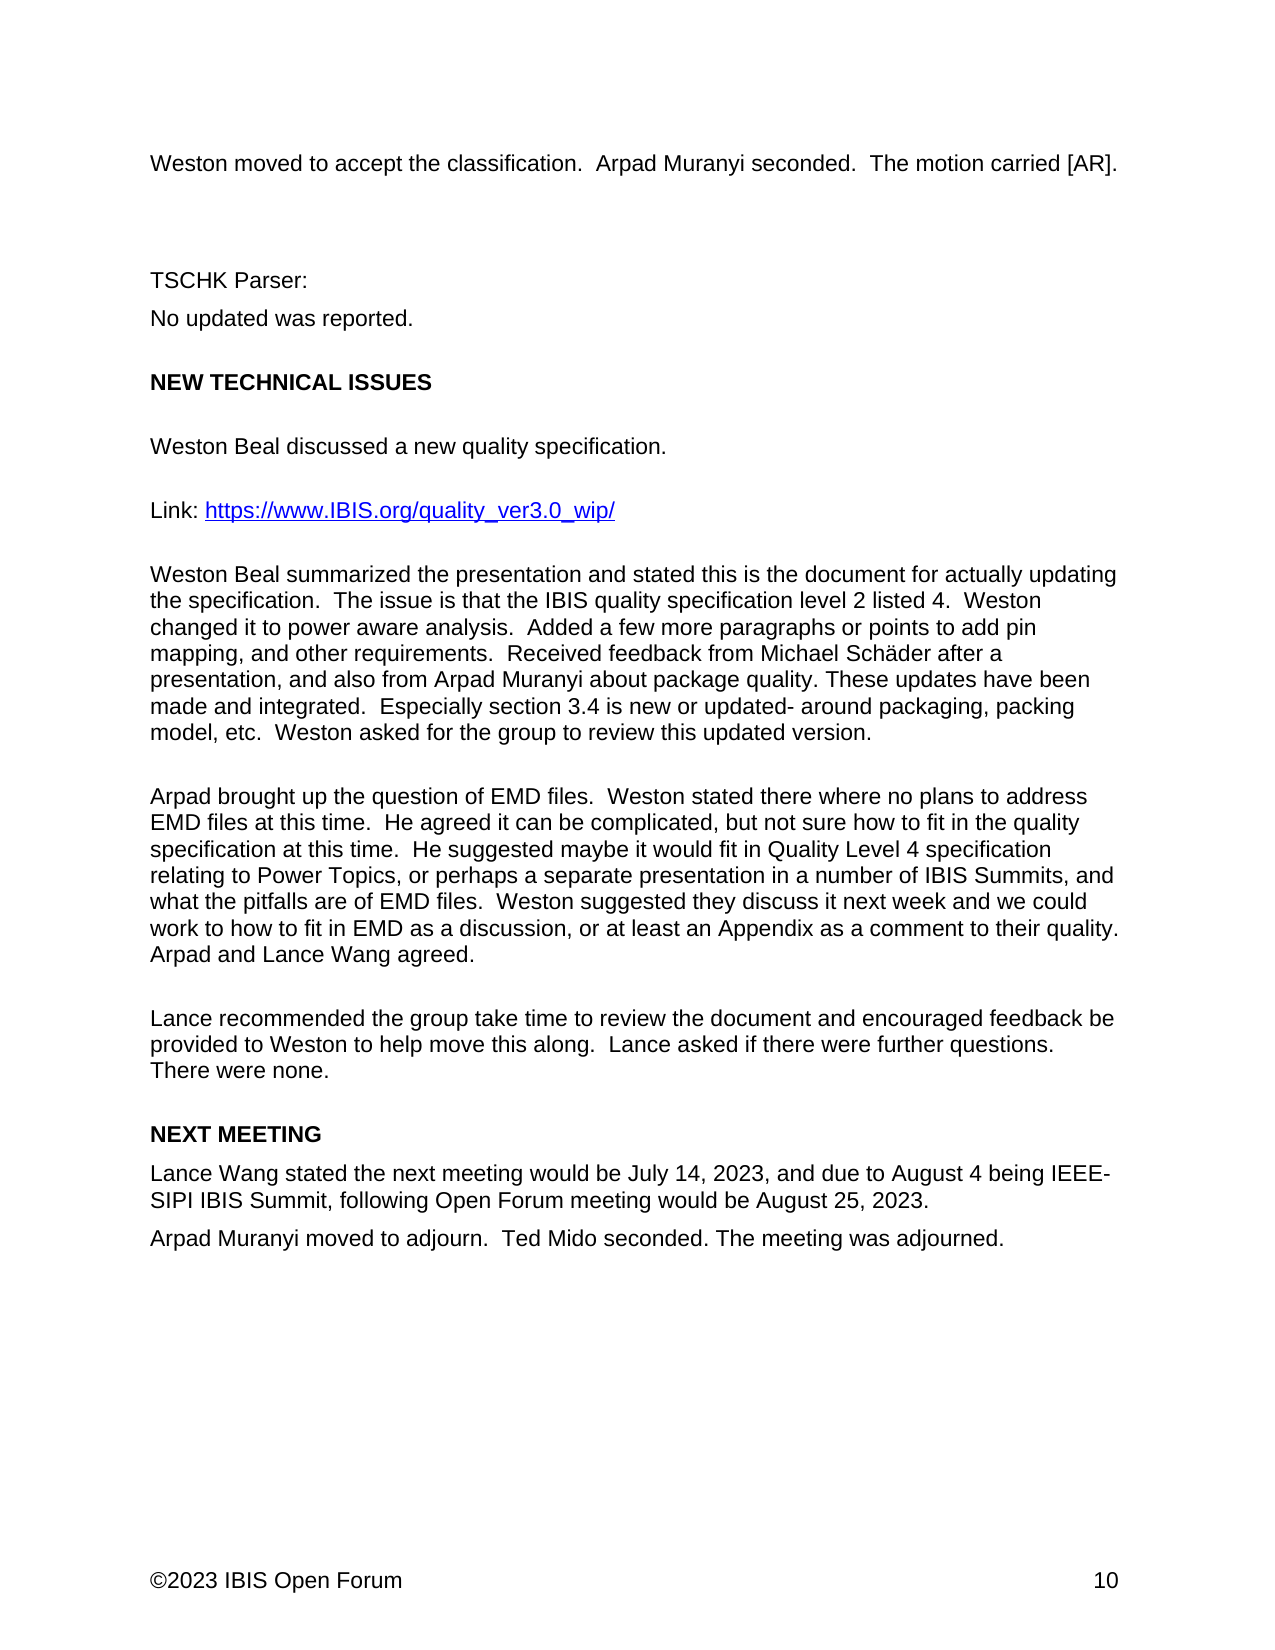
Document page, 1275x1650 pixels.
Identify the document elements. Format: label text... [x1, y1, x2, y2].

text NEXT MEETING [150, 1121, 1123, 1148]
text No updated was reported. [150, 305, 1123, 332]
text Weston moved to accept the classification. Arpad Muranyi seconded. The motion carried [AR]. [150, 150, 1123, 176]
text Weston Beal discussed a new quality specification. [150, 433, 1123, 459]
text Arpad Muranyi moved to adjourn. Ted Mido seconded. The meeting was adjourned. [150, 1225, 1125, 1252]
text NEW TECHNICAL ISSUES [150, 369, 1123, 396]
text Lance Wang stated the next meeting would be July 14, 2023, and due to August 4 being IEEE-SIPI IBIS Summit, following Open Forum meeting would be August 25, 2023. [150, 1160, 1125, 1213]
text Weston Beal summarized the presentation and stated this is the document for actually updating the specification. The issue is that the IBIS quality specification level 2 listed 4. Weston changed it to power aware analysis. Added a few more paragraphs or points to add pin mapping, and other requirements. Received feedback from Michael Schäder after a presentation, and also from Arpad Muranyi about package quality. These updates have been made and integrated. Especially section 3.4 is new or updated- around packaging, packing model, etc. Weston asked for the group to review this updated version. [150, 561, 1123, 745]
text TSCHK Parser: [150, 267, 1123, 293]
text Link: https://www.IBIS.org/quality_ver3.0_wip/ [150, 497, 1123, 523]
text Lance recommended the group take time to review the document and encouraged feedback be provided to Weston to help move this along. Lance asked if there were further questions. There were none. [150, 1005, 1123, 1084]
text Arpad brought up the question of EMD files. Weston stated there where no plans to address EMD files at this time. He agreed it can be complicated, but not sure how to fit in the quality specification at this time. He suggested maybe it would fit in Quality Level 4 specification relating to Power Topics, or perhaps a separate presentation in a number of IBIS Summits, and what the pitfalls are of EMD files. Weston suggested they discuss it next week and we could work to how to fit in EMD as a discussion, or at least an Appendix as a comment to their quality. Arpad and Lance Wang agreed. [150, 783, 1123, 967]
